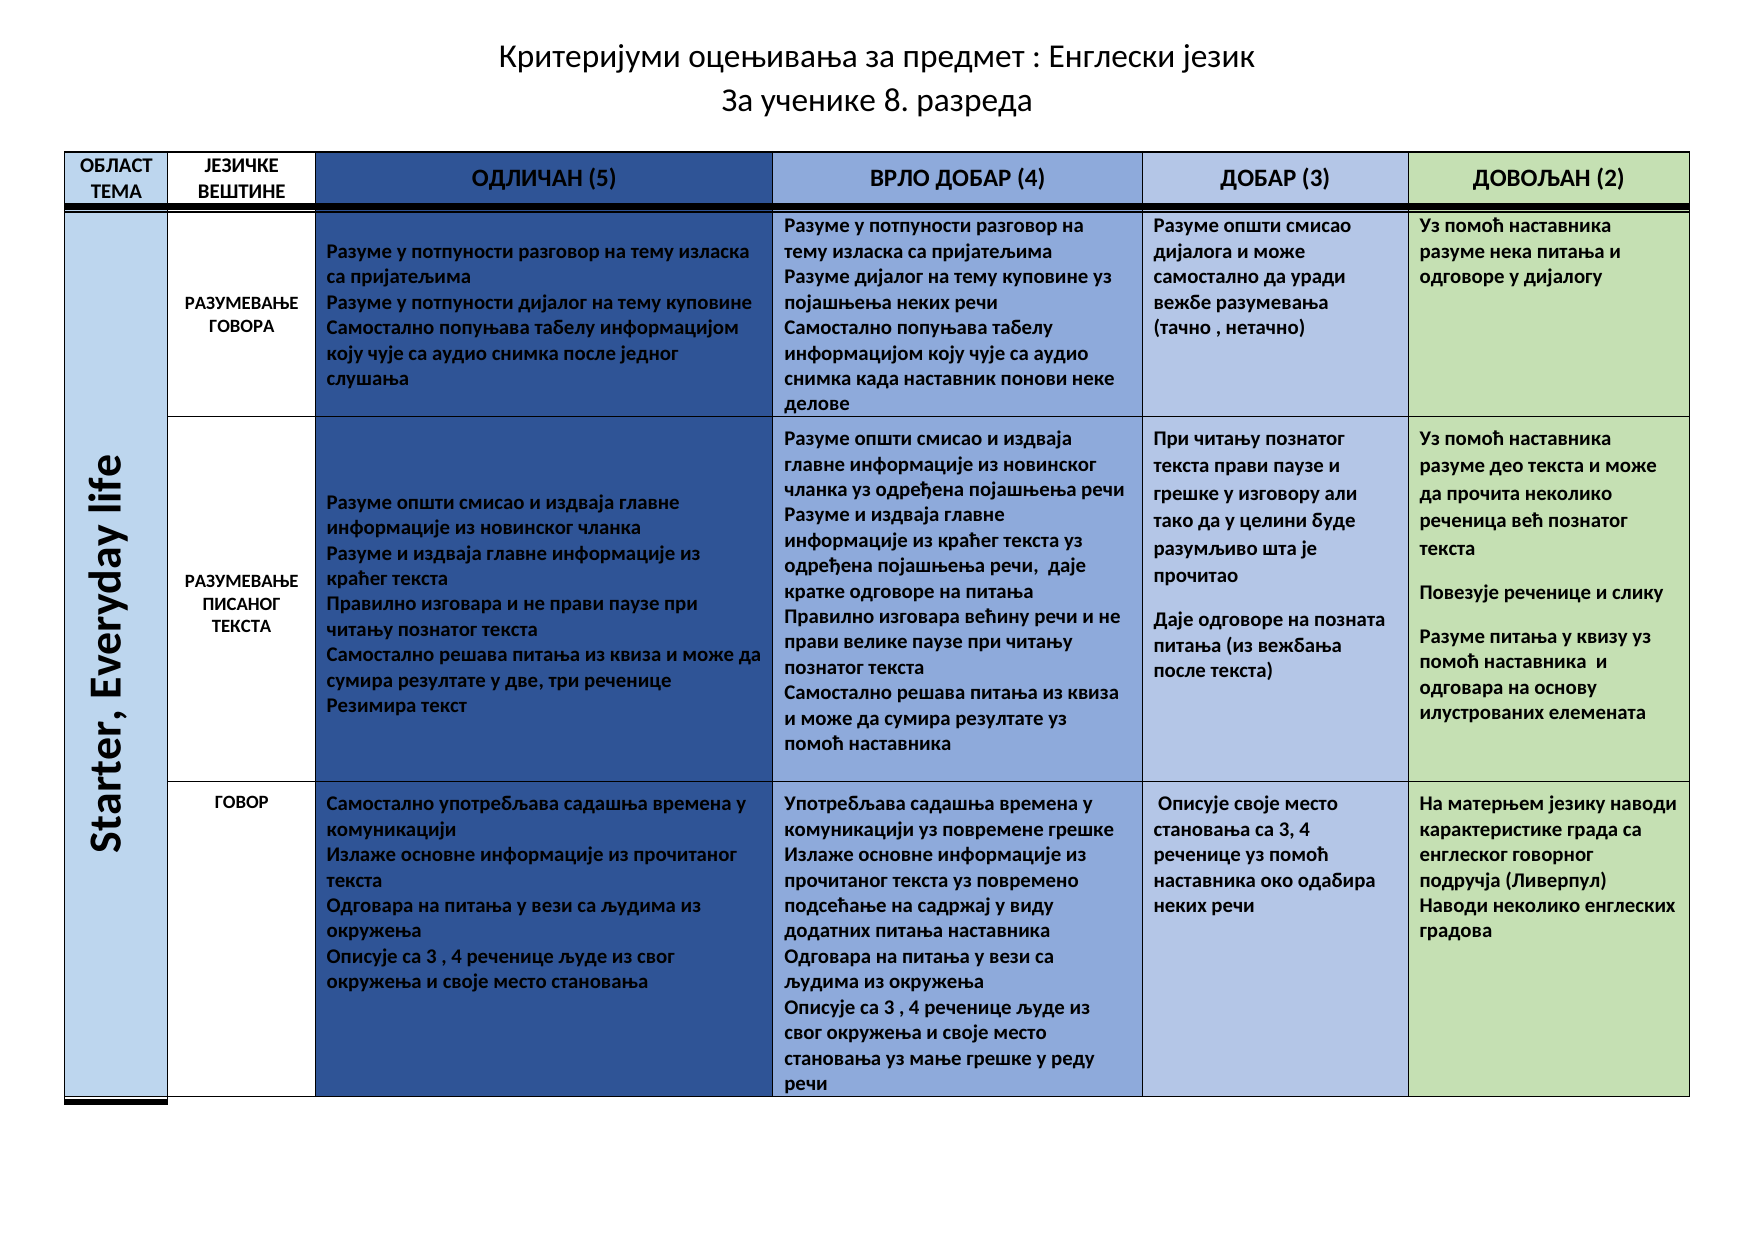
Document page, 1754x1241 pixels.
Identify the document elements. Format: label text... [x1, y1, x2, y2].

table_cell Разуме општи смисао и издваја главне информације из новинског чланка уз одређена појашњења речи Разуме и издваја главне информације из краћег текста уз одређена појашњења речи, даје кратке одговоре на питања Правилно изговара већину речи и не прави велике паузе при читању познатог текста Самостално решава питања из квиза и може да сумира резултате уз помоћ наставника [773, 417, 1142, 781]
table_cell Самостално употребљава садашња времена у комуникацији Излаже основне информације из прочитаног текста Одговара на питања у вези са људима из окружења Описује са 3 , 4 реченице људе из свог окружења и своје место становања [316, 782, 772, 1096]
table_cell Описује своје место становања са 3, 4 реченице уз помоћ наставника око одабира неких речи [1143, 782, 1408, 1096]
table_header ОБЛАСТ ТЕМА [65, 153, 167, 203]
table_cell Разуме општи смисао дијалога и може самостално да уради вежбе разумевања (тачно , нетачно) [1143, 213, 1408, 416]
table_cell Разуме у потпуности разговор на тему изласка са пријатељима Разуме дијалог на тему куповине уз појашњења неких речи Самостално попуњава табелу информацијом коју чује са аудио снимка када наставник понови неке делове [773, 213, 1142, 416]
table_cell РАЗУМЕВАЊЕ ПИСАНОГ ТЕКСТА [168, 417, 315, 781]
table_cell РАЗУМЕВАЊЕ ГОВОРА [168, 213, 315, 416]
table_cell Употребљава садашња времена у комуникацији уз повремене грешке Излаже основне информације из прочитаног текста уз повремено подсећање на садржај у виду додатних питања наставника Одговара на питања у вези са људима из окружења Описује са 3 , 4 реченице људе из свог окружења и своје место становања уз мање грешке у реду речи [773, 782, 1142, 1096]
table_cell Разуме општи смисао и издваја главне информације из новинског чланка Разуме и издваја главне информације из краћег текста Правилно изговара и не прави паузе при читању познатог текста Самостално решава питања из квиза и може да сумира резултате у две, три реченице Резимира текст [316, 417, 772, 781]
table_header ВРЛО ДОБАР (4) [773, 153, 1142, 203]
table_cell При читању познатог текста прави паузе и грешке у изговору али тако да у целини буде разумљиво шта је прочитао Даје одговоре на позната питања (из вежбања после текста) [1143, 417, 1408, 781]
table_header ОДЛИЧАН (5) [316, 153, 772, 203]
table_cell Разуме у потпуности разговор на тему изласка са пријатељима Разуме у потпуности дијалог на тему куповине Самостално попуњава табелу информацијом коју чује са аудио снимка после једног слушања [316, 213, 772, 416]
table_header ДОБАР (3) [1143, 153, 1408, 203]
table_header ЈЕЗИЧКЕ ВЕШТИНЕ [168, 153, 315, 203]
table_cell На матерњем језику наводи карактеристике града са енглеског говорног подручја (Ливерпул) Наводи неколико енглеских градова [1409, 782, 1689, 1096]
table_cell Уз помоћ наставника разуме део текста и може да прочита неколико реченица већ познатог текста Повезује реченице и слику Разуме питања у квизу уз помоћ наставника и одговара на основу илустрованих елемената [1409, 417, 1689, 781]
table_cell Уз помоћ наставника разуме нека питања и одговоре у дијалогу [1409, 213, 1689, 416]
table_cell ГОВОР [168, 782, 315, 1096]
table_cell Starter, Everyday life [65, 213, 167, 1096]
table_header ДОВОЉАН (2) [1409, 153, 1689, 203]
